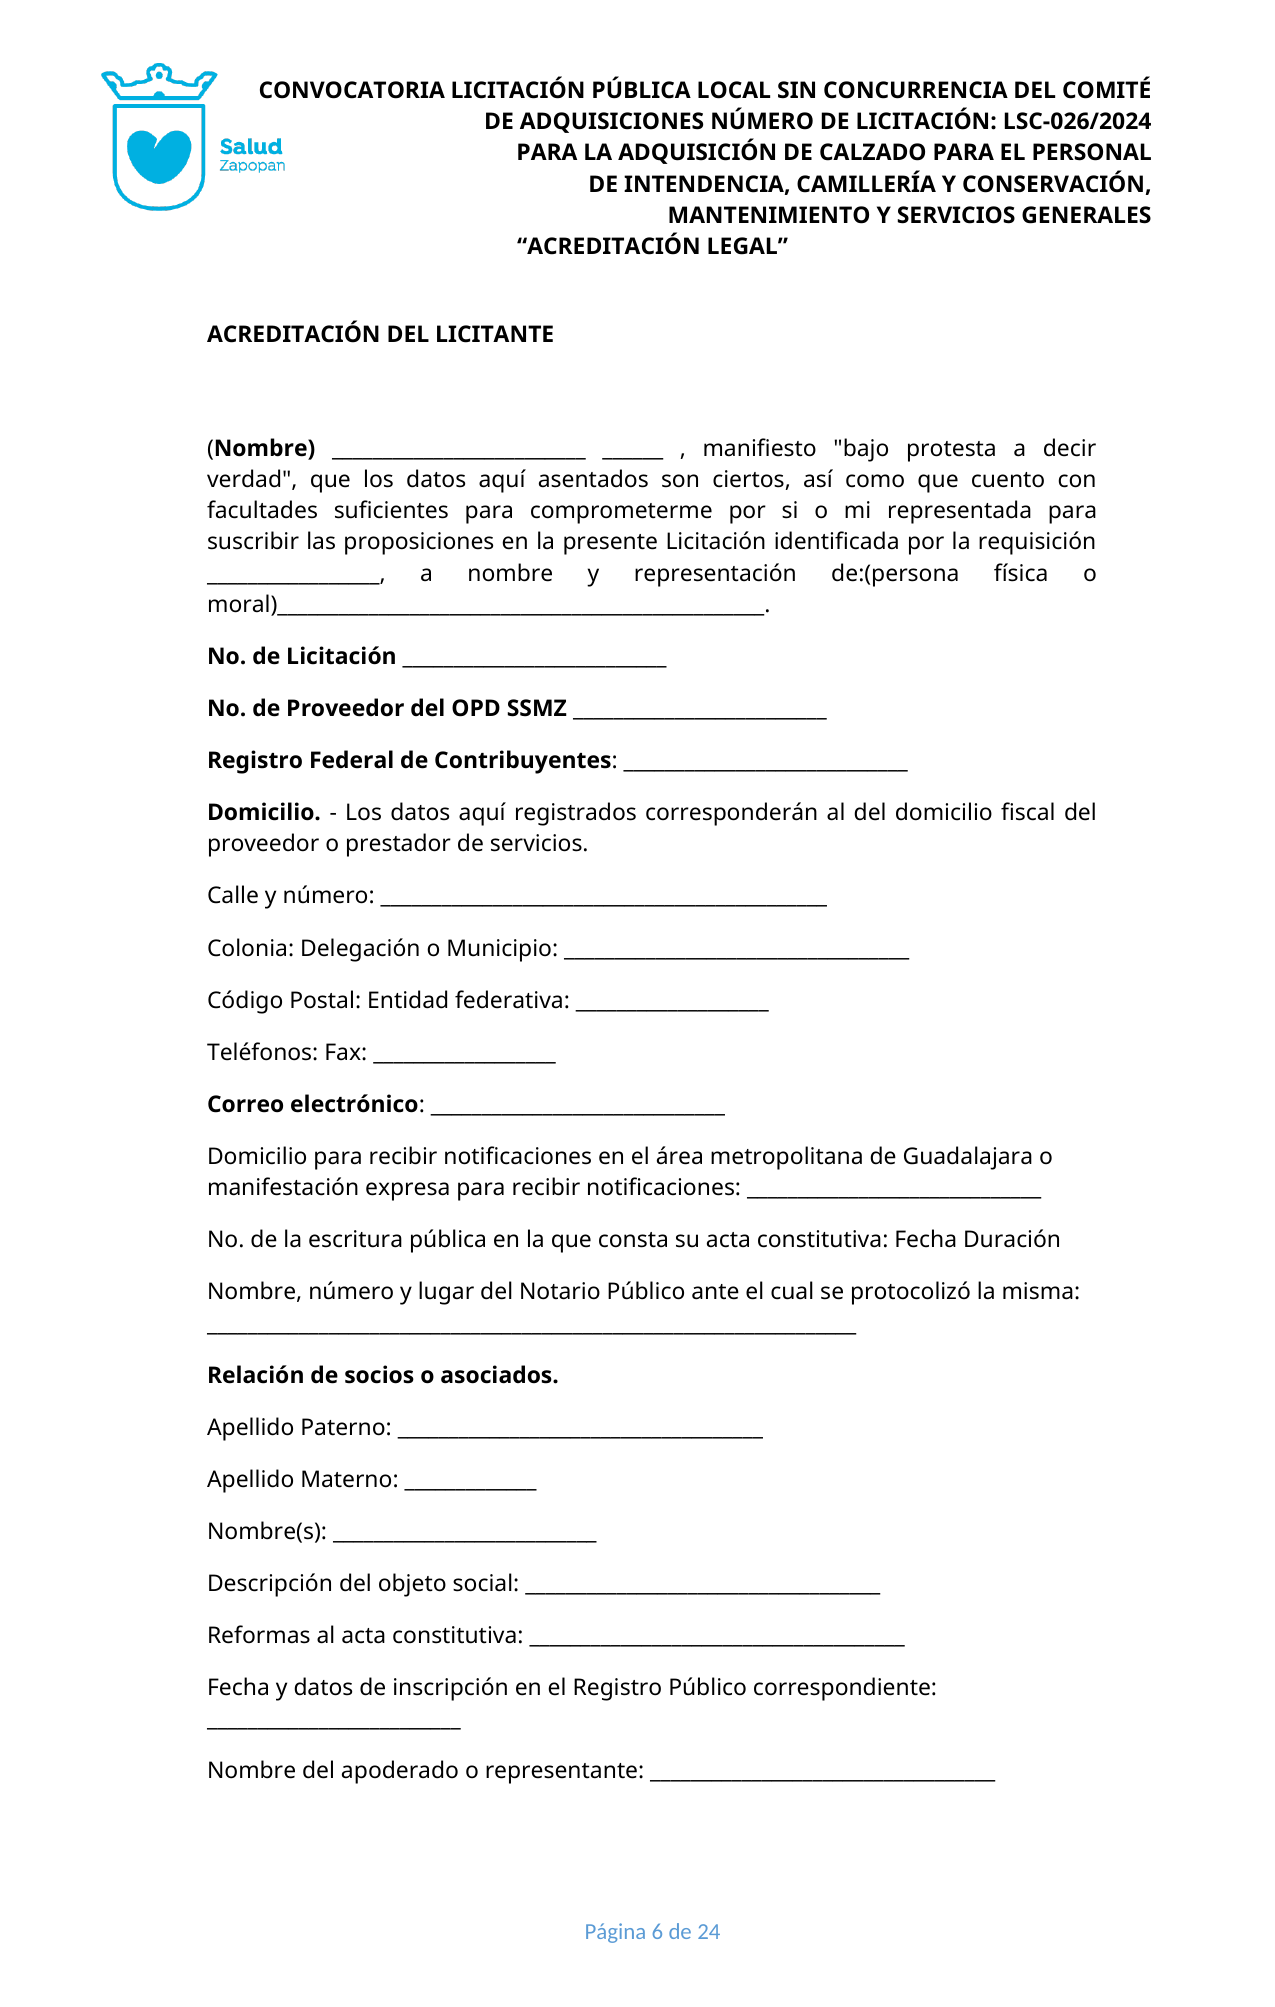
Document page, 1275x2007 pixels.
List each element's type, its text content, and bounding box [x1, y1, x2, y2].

text Registro Federal de Contribuyentes: ____________________________ [207, 744, 1098, 775]
text Teléfonos: Fax: __________________ [207, 1036, 1098, 1067]
text No. de Proveedor del OPD SSMZ _________________________ [207, 692, 1098, 723]
text (Nombre) _________________________ ______ , manifiesto "bajo protesta a decir verdad", que los datos aquí asentados son ciertos, así como que cuento con facultades suficientes para comprometerme por si o mi representada para suscribir las proposiciones en la presente Licitación identificada por la requisición _________________, a nombre y representación de:(persona física o moral)________________________________________________. [207, 432, 1098, 619]
text Relación de socios o asociados. [207, 1359, 1098, 1390]
text Código Postal: Entidad federativa: ___________________ [207, 984, 1098, 1015]
text Correo electrónico: _____________________________ [207, 1088, 1098, 1119]
text Domicilio para recibir notificaciones en el área metropolitana de Guadalajara o manifestación expresa para recibir notificaciones: _____________________________ [207, 1140, 1098, 1202]
text ACREDITACIÓN DEL LICITANTE [207, 318, 1098, 349]
text Reformas al acta constitutiva: _____________________________________ [207, 1619, 1098, 1650]
picture [108, 67, 211, 95]
text Apellido Materno: _____________ [207, 1463, 1098, 1494]
picture [278, 84, 286, 95]
text Fecha y datos de inscripción en el Registro Público correspondiente: _________________________ [207, 1671, 1098, 1734]
picture [97, 63, 290, 220]
text Calle y número: ____________________________________________ [207, 879, 1098, 911]
text Nombre del apoderado o representante: __________________________________ [207, 1754, 1098, 1786]
text Descripción del objeto social: ___________________________________ [207, 1567, 1098, 1598]
text Colonia: Delegación o Municipio: __________________________________ [207, 932, 1098, 963]
text Apellido Paterno: ____________________________________ [207, 1411, 1098, 1442]
text Nombre, número y lugar del Notario Público ante el cual se protocolizó la misma: ________________________________________________________________ [207, 1275, 1098, 1338]
text No. de Licitación __________________________ [207, 640, 1098, 671]
text Domicilio. - Los datos aquí registrados corresponderán al del domicilio fiscal del proveedor o prestador de servicios. [207, 796, 1098, 859]
text “ACREDITACIÓN LEGAL” [207, 230, 1098, 261]
text No. de la escritura pública en la que consta su acta constitutiva: Fecha Duración [207, 1223, 1098, 1254]
text Nombre(s): __________________________ [207, 1515, 1098, 1546]
